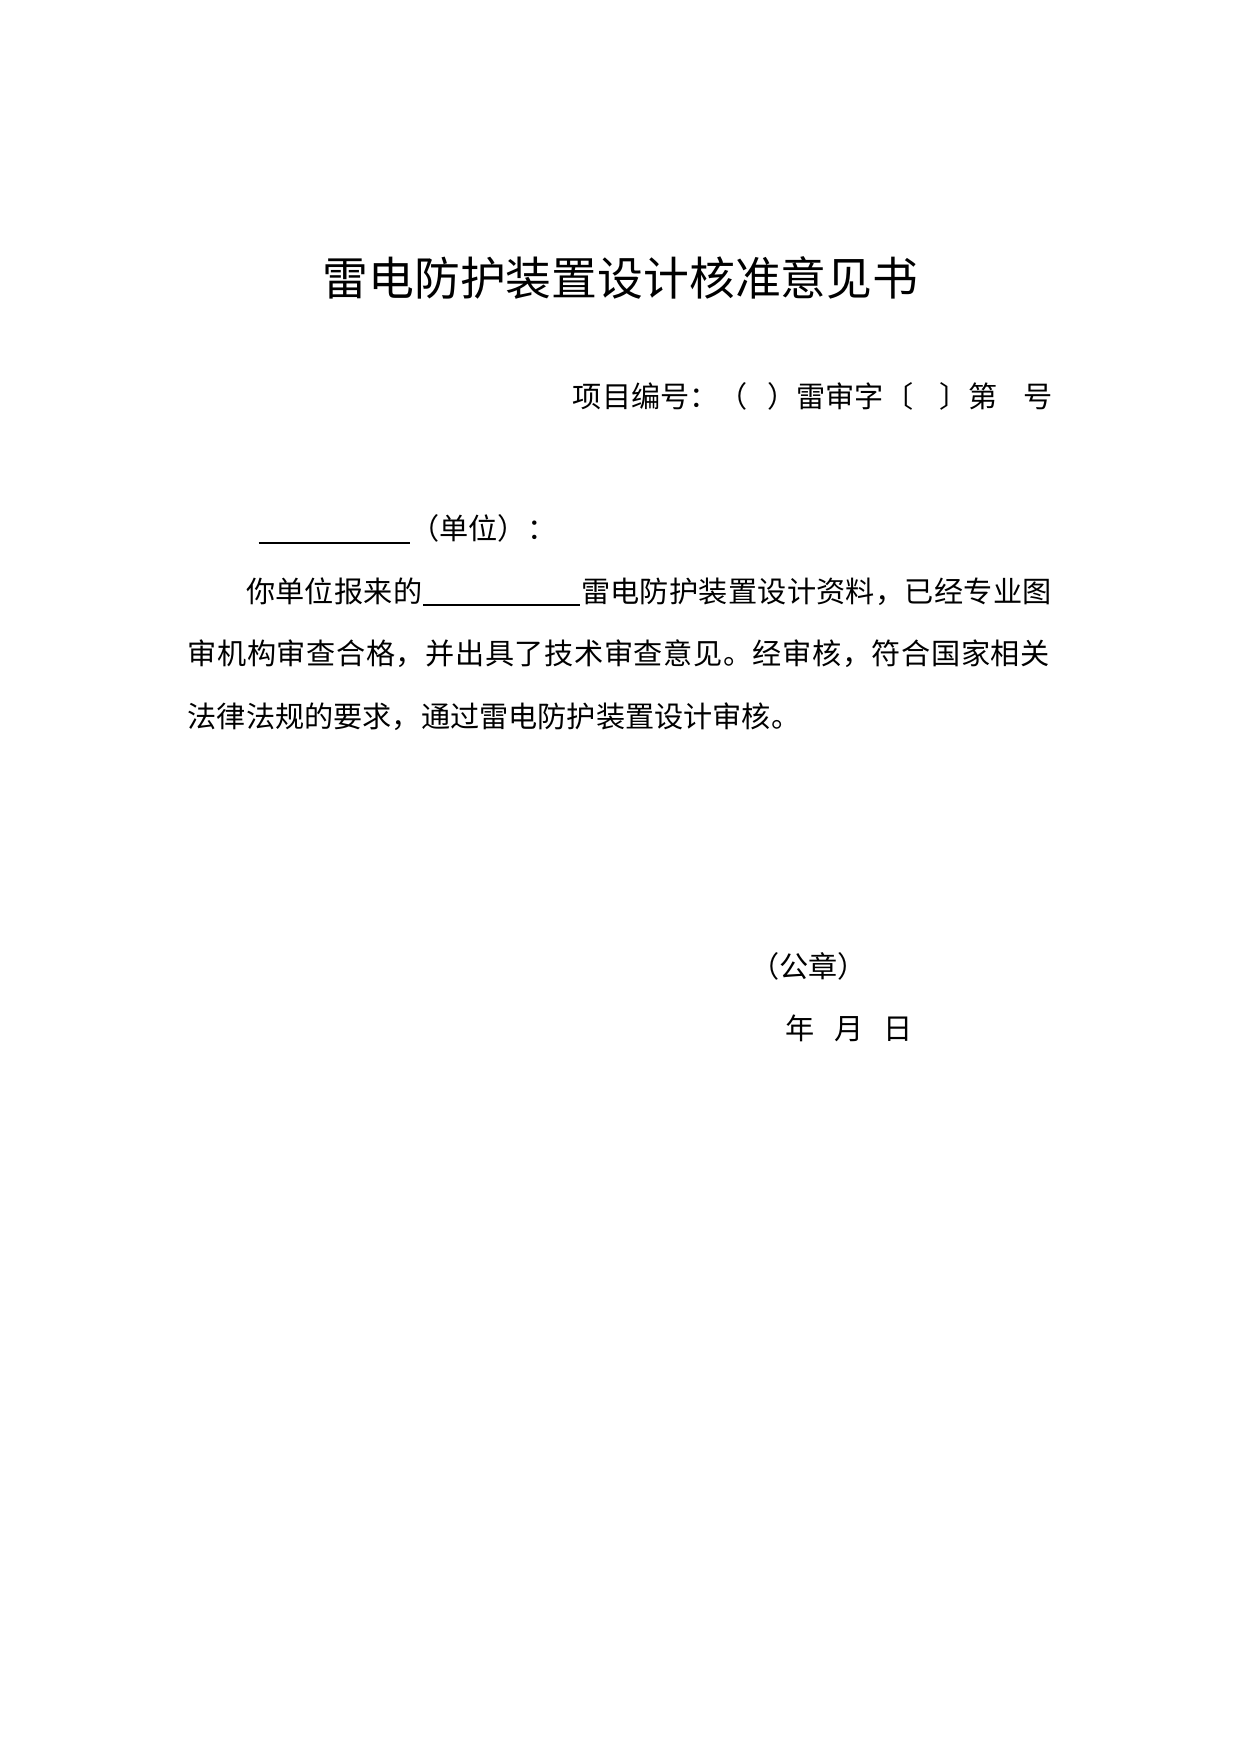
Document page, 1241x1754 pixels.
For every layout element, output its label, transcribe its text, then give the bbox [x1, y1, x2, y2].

text 年 月 日 [187, 989, 1053, 1052]
text （单位）： [187, 489, 1053, 552]
text 项目编号：（ ）雷审字〔 〕第 号 [187, 362, 1053, 427]
text 雷电防护装置设计核准意见书 [187, 227, 1053, 324]
text 你单位报来的 雷电防护装置设计资料，已经专业图审机构审查合格，并出具了技术审查意见。经审核，符合国家相关法律法规的要求，通过雷电防护装置设计审核。 [187, 552, 1053, 739]
text （公章） [187, 927, 1053, 989]
